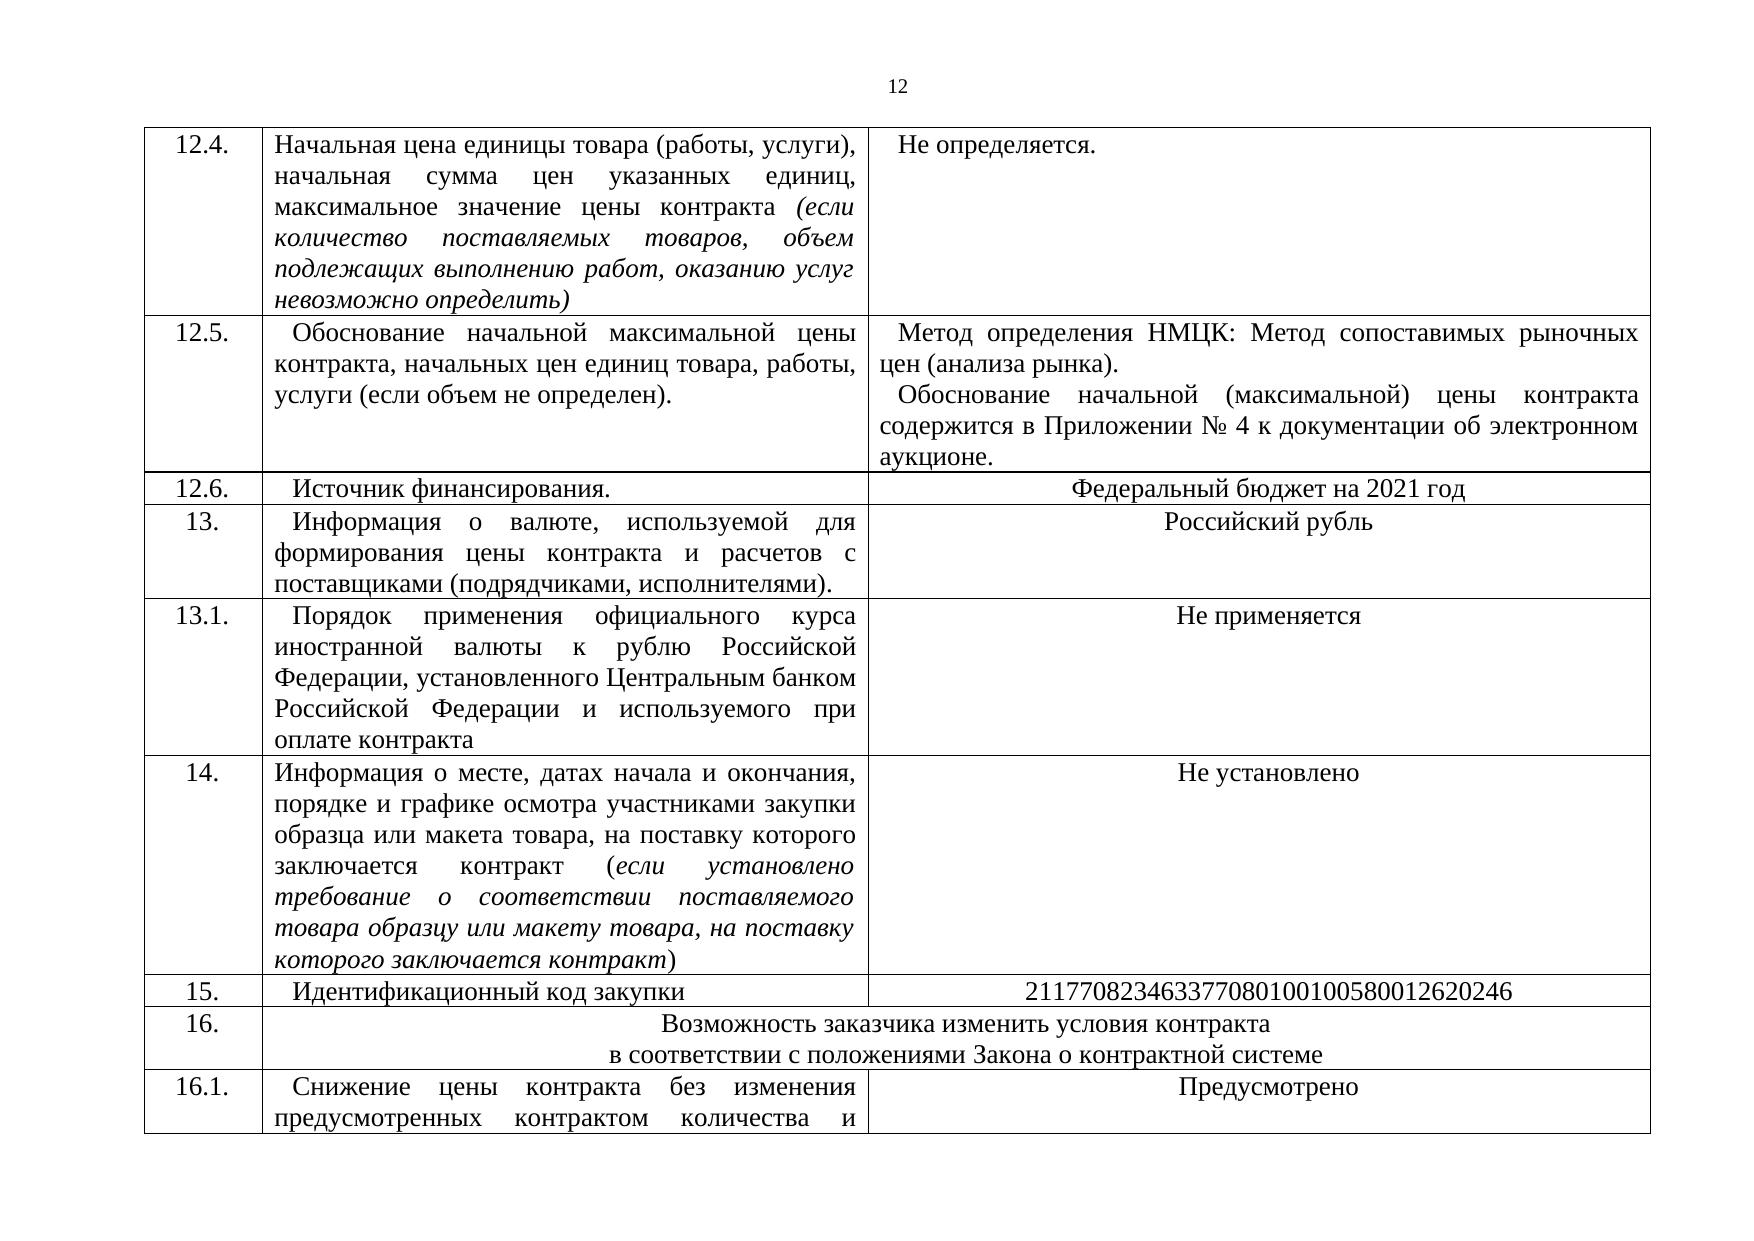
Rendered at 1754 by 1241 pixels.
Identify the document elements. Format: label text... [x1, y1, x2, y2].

table_cell 13.1. [145, 599, 262, 755]
table_cell 12.4. [145, 128, 262, 314]
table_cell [263, 1070, 868, 1133]
table_cell Информация о валюте, используемой для формирования цены контракта и расчетов с поставщиками (подрядчиками, исполнителями). [263, 505, 868, 598]
table_cell 12.5. [145, 316, 262, 471]
table_cell Предусмотрено [869, 1070, 1650, 1133]
table_cell Идентификационный код закупки [263, 975, 868, 1006]
table_cell 12.6. [145, 473, 262, 503]
table_cell Обоснование начальной максимальной цены контракта, начальных цен единиц товара, работы, услуги (если объем не определен). [263, 316, 868, 471]
table_cell 211770823463377080100100580012620246 [869, 975, 1650, 1006]
table_cell Информация о месте, датах начала и окончания, порядке и графике осмотра участниками закупки образца или макета товара, на поставку которого заключается контракт (если установлено требование о соответствии поставляемого товара образцу или макету товара, на поставку которого заключается контракт) [263, 756, 868, 974]
table_cell Не установлено [869, 756, 1650, 974]
table_cell Не определяется. [869, 128, 1650, 314]
table_cell 16.1. [145, 1070, 262, 1133]
table_cell Начальная цена единицы товара (работы, услуги), начальная сумма цен указанных единиц, максимальное значение цены контракта (если количество поставляемых товаров, объем подлежащих выполнению работ, оказанию услуг невозможно определить) [263, 128, 868, 314]
table_cell Федеральный бюджет на 2021 год [869, 473, 1650, 503]
table_cell Не применяется [869, 599, 1650, 755]
table_cell 14. [145, 756, 262, 974]
table_cell Российский рубль [869, 505, 1650, 598]
table_cell Возможность заказчика изменить условия контракта в соответствии с положениями Закона о контрактной системе [263, 1007, 1650, 1069]
table_cell 15. [145, 975, 262, 1006]
table_cell Источник финансирования. [263, 473, 868, 503]
table_cell 13. [145, 505, 262, 598]
table_cell 16. [145, 1007, 262, 1069]
table_cell Метод определения НМЦК: Метод сопоставимых рыночных цен (анализа рынка). Обоснование начальной (максимальной) цены контракта содержится в Приложении № 4 к документации об электронном аукционе. [869, 316, 1650, 471]
table_cell Порядок применения официального курса иностранной валюты к рублю Российской Федерации, установленного Центральным банком Российской Федерации и используемого при оплате контракта [263, 599, 868, 755]
